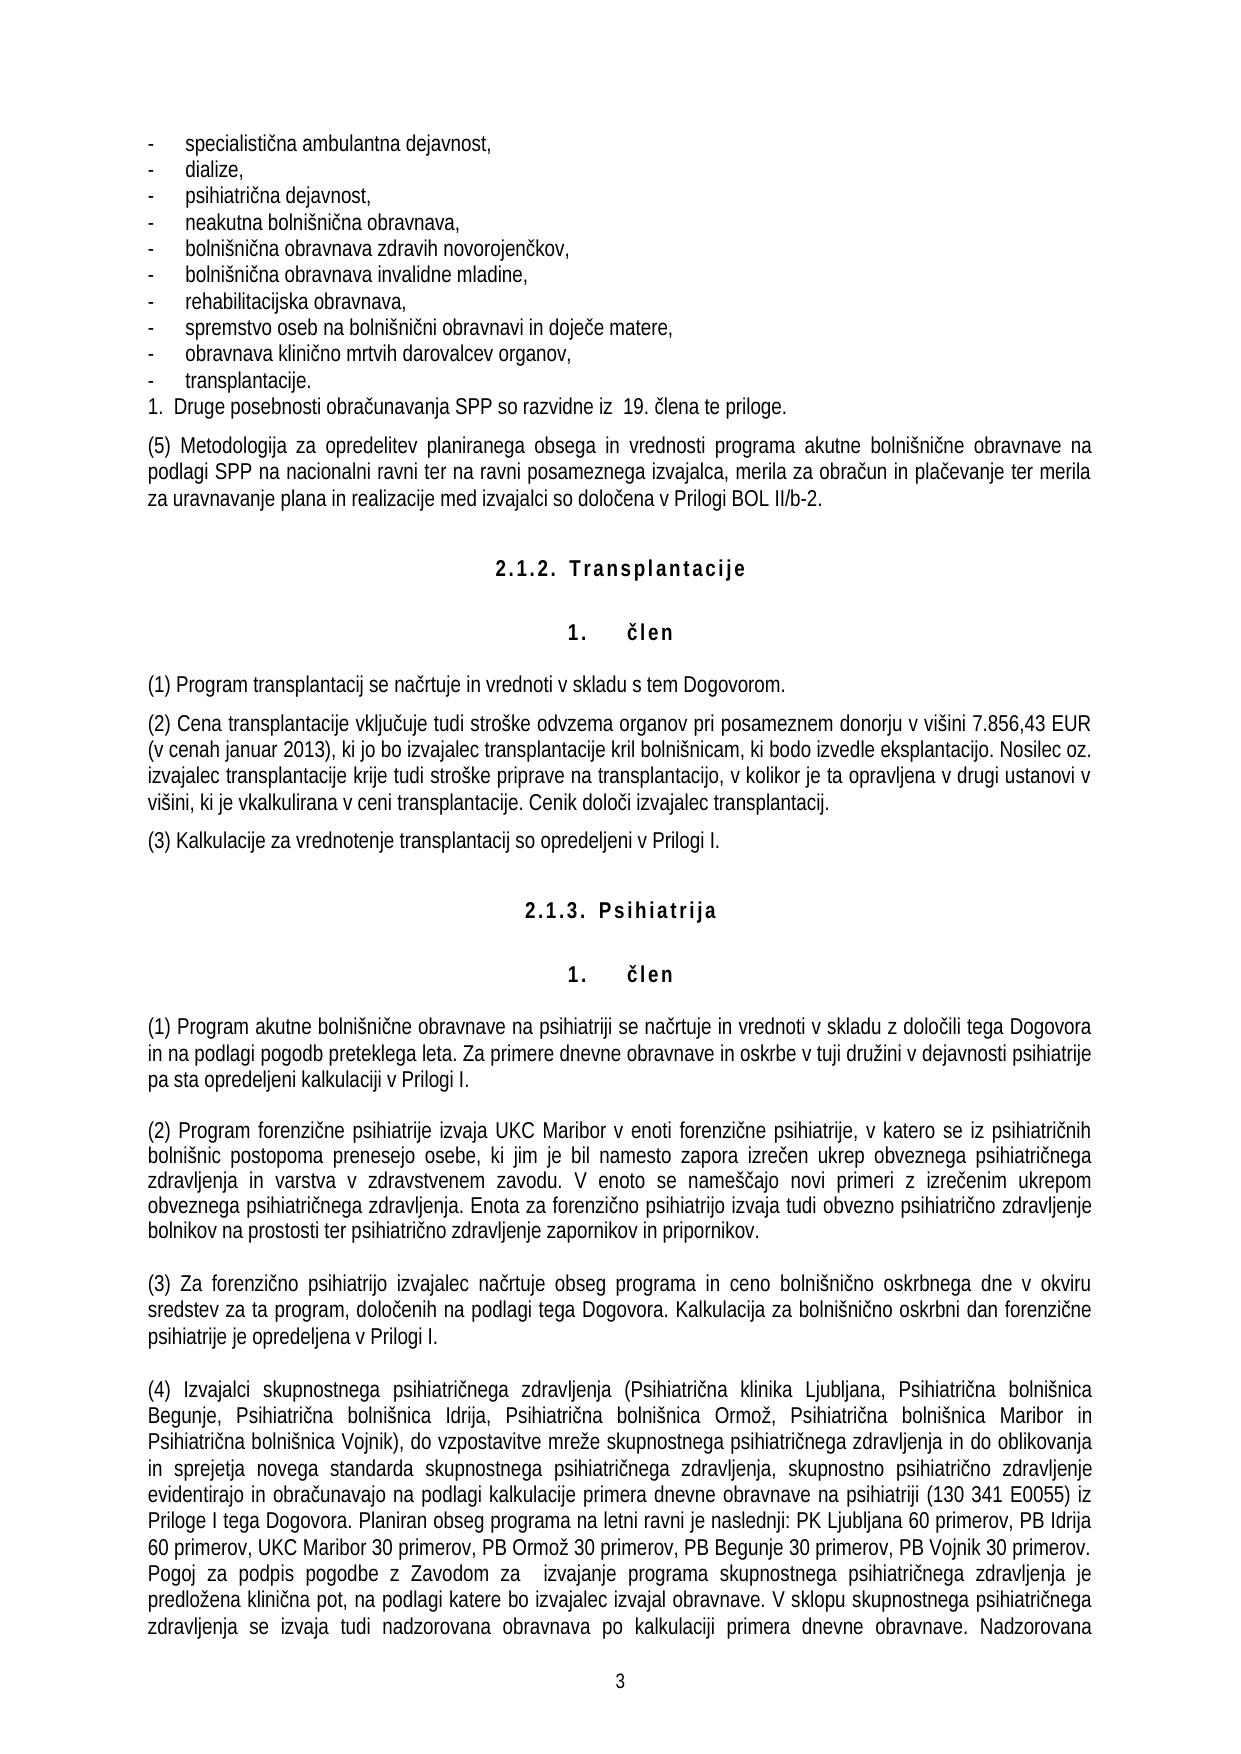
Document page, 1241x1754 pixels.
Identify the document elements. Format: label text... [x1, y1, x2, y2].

list spremstvo oseb na bolnišnični obravnavi in doječe matere, [148, 314, 1092, 340]
list bolnišnična obravnava invalidne mladine, [148, 261, 1092, 288]
subtitle Transplantacije [148, 555, 1092, 581]
list rehabilitacijska obravnava, [148, 288, 1092, 314]
list transplantacije. [148, 367, 1092, 393]
text (3) Kalkulacije za vrednotenje transplantacij so opredeljeni v Prilogi I. [148, 827, 1092, 854]
list specialistična ambulantna dejavnost, [148, 129, 1092, 156]
text (1) Program akutne bolnišnične obravnave na psihiatriji se načrtuje in vrednoti v skladu z določili tega Dogovora in na podlagi pogodb preteklega leta. Za primere dnevne obravnave in oskrbe v tuji družini v dejavnosti psihiatrije pa sta opredeljeni kalkulaciji v Prilogi I. [148, 1013, 1092, 1092]
list psihiatrična dejavnost, [148, 182, 1092, 209]
text (3) Za forenzično psihiatrijo izvajalec načrtuje obseg programa in ceno bolnišnično oskrbnega dne v okviru sredstev za ta program, določenih na podlagi tega Dogovora. Kalkulacija za bolnišnično oskrbni dan forenzične psihiatrije je opredeljena v Prilogi I. [148, 1270, 1092, 1349]
subtitle Psihiatrija [148, 897, 1092, 924]
text 1. Druge posebnosti obračunavanja SPP so razvidne iz 19. člena te priloge. [148, 393, 1092, 419]
text (2) Cena transplantacije vključuje tudi stroške odvzema organov pri posameznem donorju v višini 7.856,43 EUR (v cenah januar 2013), ki jo bo izvajalec transplantacije kril bolnišnicam, ki bodo izvedle eksplantacijo. Nosilec oz. izvajalec transplantacije krije tudi stroške priprave na transplantacijo, v kolikor je ta opravljena v drugi ustanovi v višini, ki je vkalkulirana v ceni transplantacije. Cenik določi izvajalec transplantacij. [148, 709, 1092, 815]
list bolnišnična obravnava zdravih novorojenčkov, [148, 235, 1092, 261]
list obravnava klinično mrtvih darovalcev organov, [148, 340, 1092, 367]
subtitle člen [148, 619, 1092, 645]
subtitle člen [148, 961, 1092, 988]
text (2) Program forenzične psihiatrije izvaja UKC Maribor v enoti forenzične psihiatrije, v katero se iz psihiatričnih bolnišnic postopoma prenesejo osebe, ki jim je bil namesto zapora izrečen ukrep obveznega psihiatričnega zdravljenja in varstva v zdravstvenem zavodu. V enoto se nameščajo novi primeri z izrečenim ukrepom obveznega psihiatričnega zdravljenja. Enota za forenzično psihiatrijo izvaja tudi obvezno psihiatrično zdravljenje bolnikov na prostosti ter psihiatrično zdravljenje zapornikov in pripornikov. [148, 1119, 1092, 1244]
list dialize, [148, 156, 1092, 182]
list neakutna bolnišnična obravnava, [148, 209, 1092, 235]
text (5) Metodologija za opredelitev planiranega obsega in vrednosti programa akutne bolnišnične obravnave na podlagi SPP na nacionalni ravni ter na ravni posameznega izvajalca, merila za obračun in plačevanje ter merila za uravnavanje plana in realizacije med izvajalci so določena v Prilogi BOL II/b-2. [148, 432, 1092, 511]
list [148, 1376, 1092, 1639]
text (1) Program transplantacij se načrtuje in vrednoti v skladu s tem Dogovorom. [148, 671, 1092, 697]
